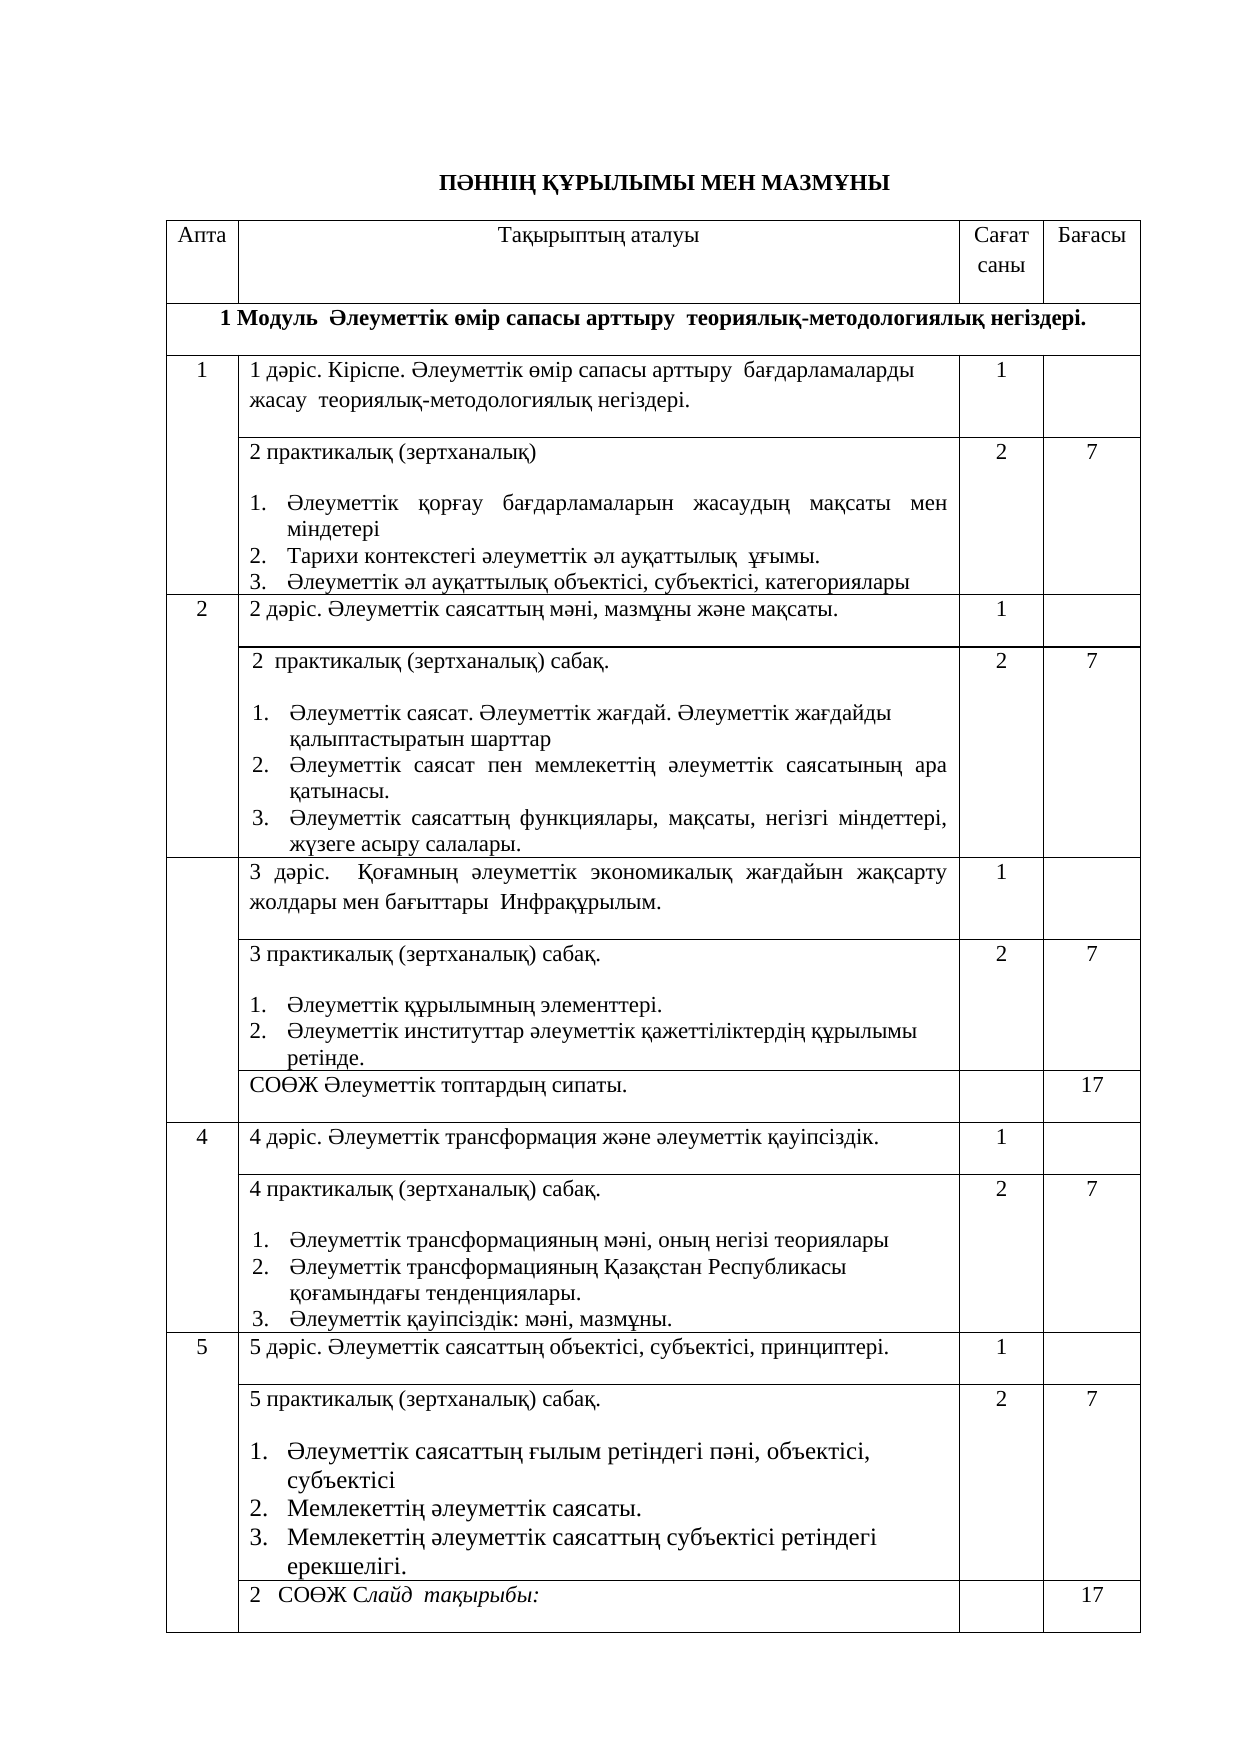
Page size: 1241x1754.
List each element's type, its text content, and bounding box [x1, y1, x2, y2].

table_header Тақырыптың аталуы [239, 221, 959, 302]
table_cell [1044, 356, 1140, 437]
table_cell 7 [1044, 1175, 1140, 1332]
table_cell [1044, 1123, 1140, 1174]
table_cell 2 [960, 648, 1043, 857]
table_cell 1 [960, 595, 1043, 646]
table_cell [1044, 858, 1140, 939]
table_cell 1 дәріс. Кіріспе. Әлеуметтік өмір сапасы арттыру бағдарламаларды жасау теориялық-методологиялық негіздері. [239, 356, 959, 437]
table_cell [239, 1581, 959, 1632]
table_cell [1044, 595, 1140, 646]
table_cell 1 Модуль Әлеуметтік өмір сапасы арттыру теориялық-методологиялық негіздері. [167, 304, 1140, 354]
table_cell 1 [167, 356, 238, 594]
table_cell 2 [960, 940, 1043, 1070]
table_cell 2 [167, 595, 238, 857]
table_cell 1 [960, 356, 1043, 437]
table_cell 7 [1044, 940, 1140, 1070]
table_cell 2 [960, 1175, 1043, 1332]
table_cell 7 [1044, 648, 1140, 857]
table_cell [960, 1071, 1043, 1122]
table_cell 2 практикалық (зертханалық) Әлеуметтік қорғау бағдарламаларын жасаудың мақсаты мен міндетері Тарихи контекстегі әлеуметтік әл ауқаттылық ұғымы. Әлеуметтік әл ауқаттылық объектісі, субъектісі, категориялары [239, 438, 959, 594]
table_cell 2 [960, 1385, 1043, 1580]
table_cell 3 практикалық (зертханалық) сабақ. Әлеуметтік құрылымның элементтері. Әлеуметтік институттар әлеуметтік қажеттіліктердің құрылымы ретінде. [239, 940, 959, 1070]
table_cell 7 [1044, 438, 1140, 594]
table_header Бағасы [1044, 221, 1140, 302]
table_cell 4 дәріс. Әлеуметтік трансформация және әлеуметтік қауіпсіздік. [239, 1123, 959, 1174]
table_cell 1 [960, 1333, 1043, 1384]
table_cell 17 [1044, 1071, 1140, 1122]
table_cell 3 дәріс. Қоғамның әлеуметтік экономикалық жағдайын жақсарту жолдары мен бағыттары Инфрақұрылым. [239, 858, 959, 939]
table_cell 4 [167, 1123, 238, 1332]
table_cell [1044, 1333, 1140, 1384]
table_cell 4 практикалық (зертханалық) сабақ. Әлеуметтік трансформацияның мәні, оның негізі теориялары Әлеуметтік трансформацияның Қазақстан Республикасы қоғамындағы тенденциялары. Әлеуметтік қауіпсіздік: мәні, мазмұны. [239, 1175, 959, 1332]
table_header Сағат саны [960, 221, 1043, 302]
table_cell [960, 1581, 1043, 1632]
table_cell СОӨЖ Әлеуметтік топтардың сипаты. [239, 1071, 959, 1122]
table_cell 1 [960, 1123, 1043, 1174]
table_cell 2 практикалық (зертханалық) сабақ. Әлеуметтік саясат. Әлеуметтік жағдай. Әлеуметтік жағдайды қалыптастыратын шарттар Әлеуметтік саясат пен мемлекеттің әлеуметтік саясатының ара қатынасы. Әлеуметтік саясаттың функциялары, мақсаты, негізгі міндеттері, жүзеге асыру салалары. [239, 648, 959, 857]
table_cell 2 [960, 438, 1043, 594]
table_cell 2 дәріс. Әлеуметтік саясаттың мәні, мазмұны және мақсаты. [239, 595, 959, 646]
table_cell 7 [1044, 1385, 1140, 1580]
table_cell 17 [1044, 1581, 1140, 1632]
table_cell 1 [960, 858, 1043, 939]
table_cell 5 дәріс. Әлеуметтік саясаттың объектісі, субъектісі, принциптері. [239, 1333, 959, 1384]
table_cell 5 [167, 1333, 238, 1632]
text ПӘННІҢ ҚҰРЫЛЫМЫ МЕН МАЗМҰНЫ [177, 169, 1152, 196]
table_cell [167, 858, 238, 1122]
table_cell 5 практикалық (зертханалық) сабақ. Әлеуметтік саясаттың ғылым ретіндегі пәні, объектісі, субъектісі Мемлекеттің әлеуметтік саясаты. Мемлекеттің әлеуметтік саясаттың субъектісі ретіндегі ерекшелігі. [239, 1385, 959, 1580]
table_header Апта [167, 221, 238, 302]
